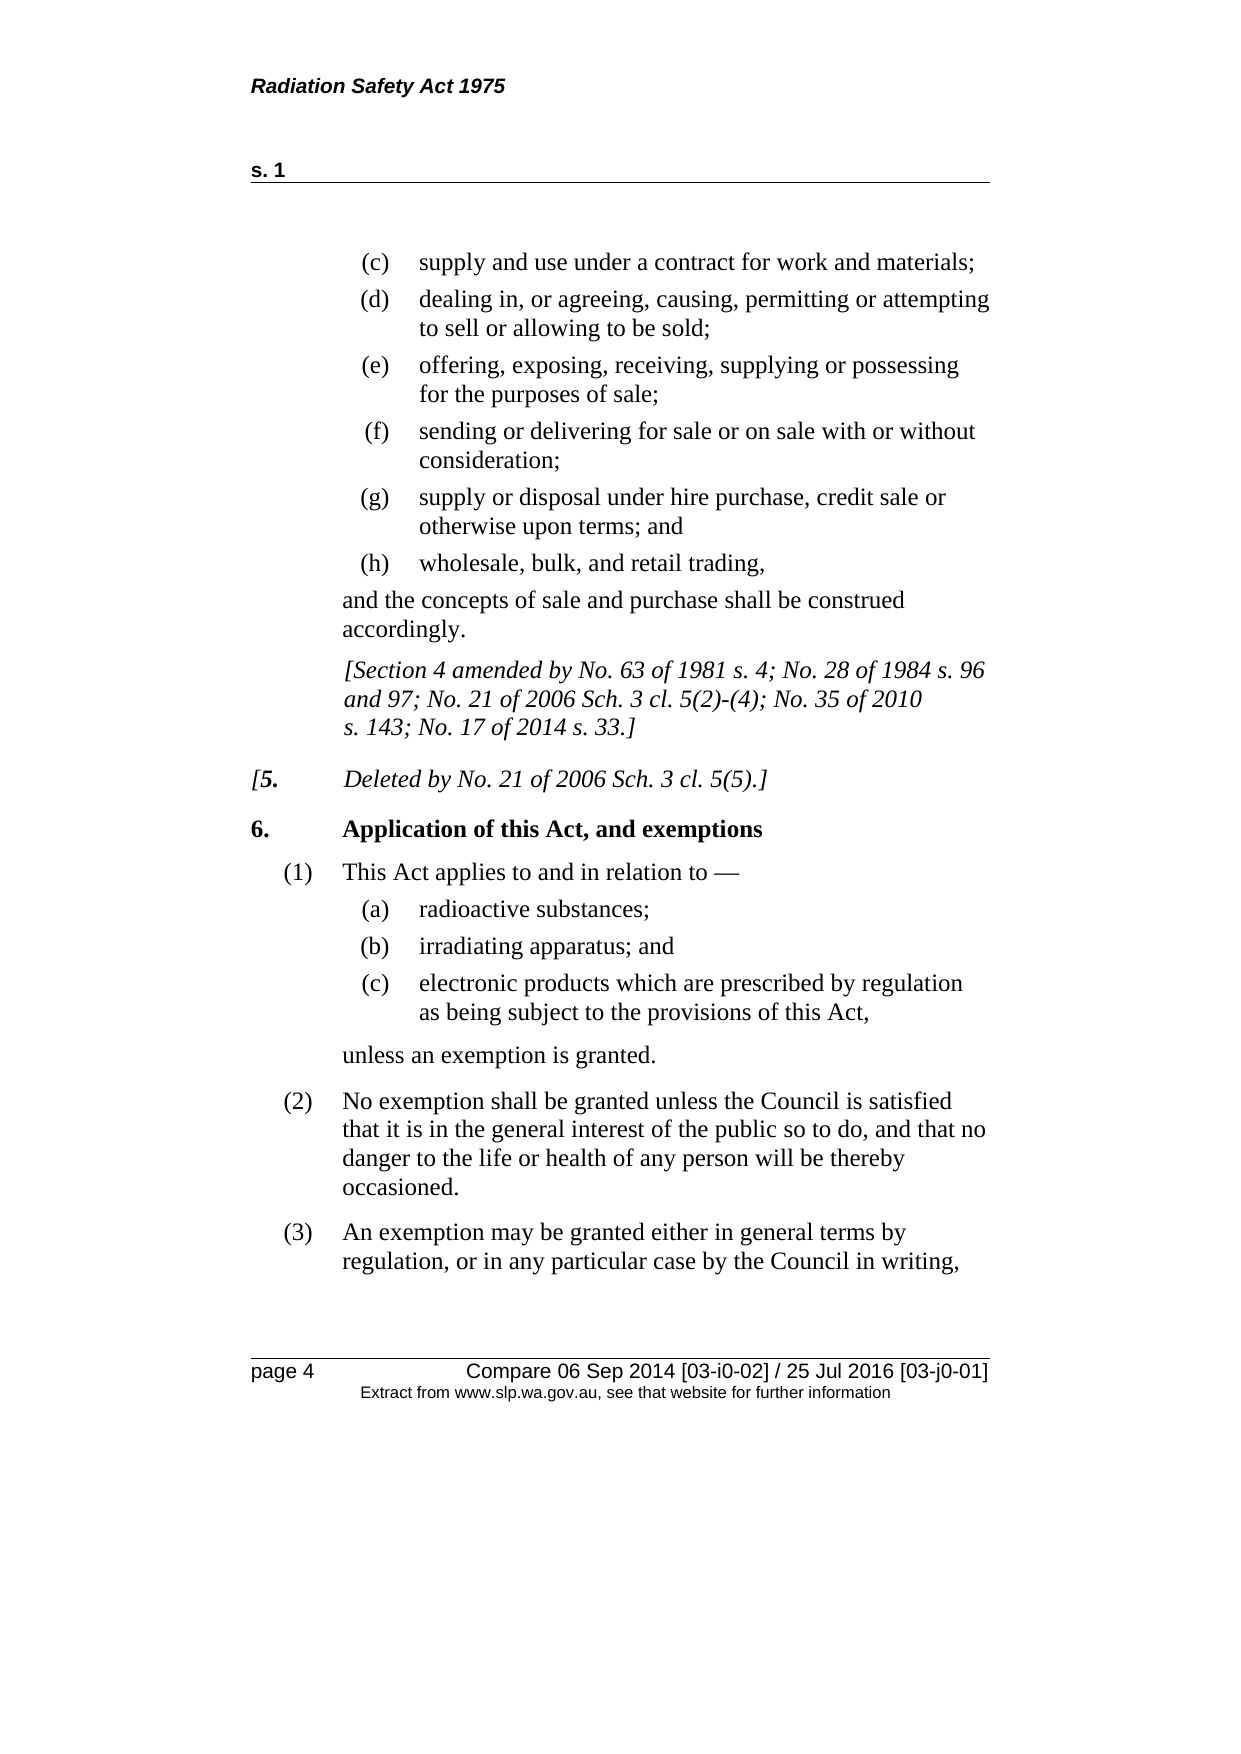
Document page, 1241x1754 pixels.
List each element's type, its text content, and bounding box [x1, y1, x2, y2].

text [251, 1217, 990, 1275]
subtitle 6. Application of this Act, and exemptions [251, 814, 990, 842]
text (a) radioactive substances; [251, 894, 990, 923]
text and the concepts of sale and purchase shall be construed accordingly. [251, 585, 990, 642]
text [5. Deleted by No. 21 of 2006 Sch. 3 cl. 5(5).] [251, 764, 990, 793]
text (2) No exemption shall be granted unless the Council is satisfied that it is in the general interest of the public so to do, and that no danger to the life or health of any person will be thereby occasioned. [251, 1086, 990, 1201]
text [Section 4 amended by No. 63 of 1981 s. 4; No. 28 of 1984 s. 96 and 97; No. 21 of 2006 Sch. 3 cl. 5(2)-(4); No. 35 of 2010 s. 143; No. 17 of 2014 s. 33.] [251, 655, 990, 741]
text (c) supply and use under a contract for work and materials; [251, 247, 990, 276]
text (d) dealing in, or agreeing, causing, permitting or attempting to sell or allowing to be sold; [251, 284, 990, 342]
text unless an exemption is granted. [251, 1040, 990, 1069]
text (e) offering, exposing, receiving, supplying or possessing for the purposes of sale; [251, 350, 990, 408]
text (f) sending or delivering for sale or on sale with or without consideration; [251, 416, 990, 474]
text (h) wholesale, bulk, and retail trading, [251, 548, 990, 577]
text (1) This Act applies to and in relation to — [251, 857, 990, 886]
text (g) supply or disposal under hire purchase, credit sale or otherwise upon terms; and [251, 482, 990, 539]
text (b) irradiating apparatus; and [251, 931, 990, 960]
text (c) electronic products which are prescribed by regulation as being subject to the provisions of this Act, [251, 968, 990, 1026]
